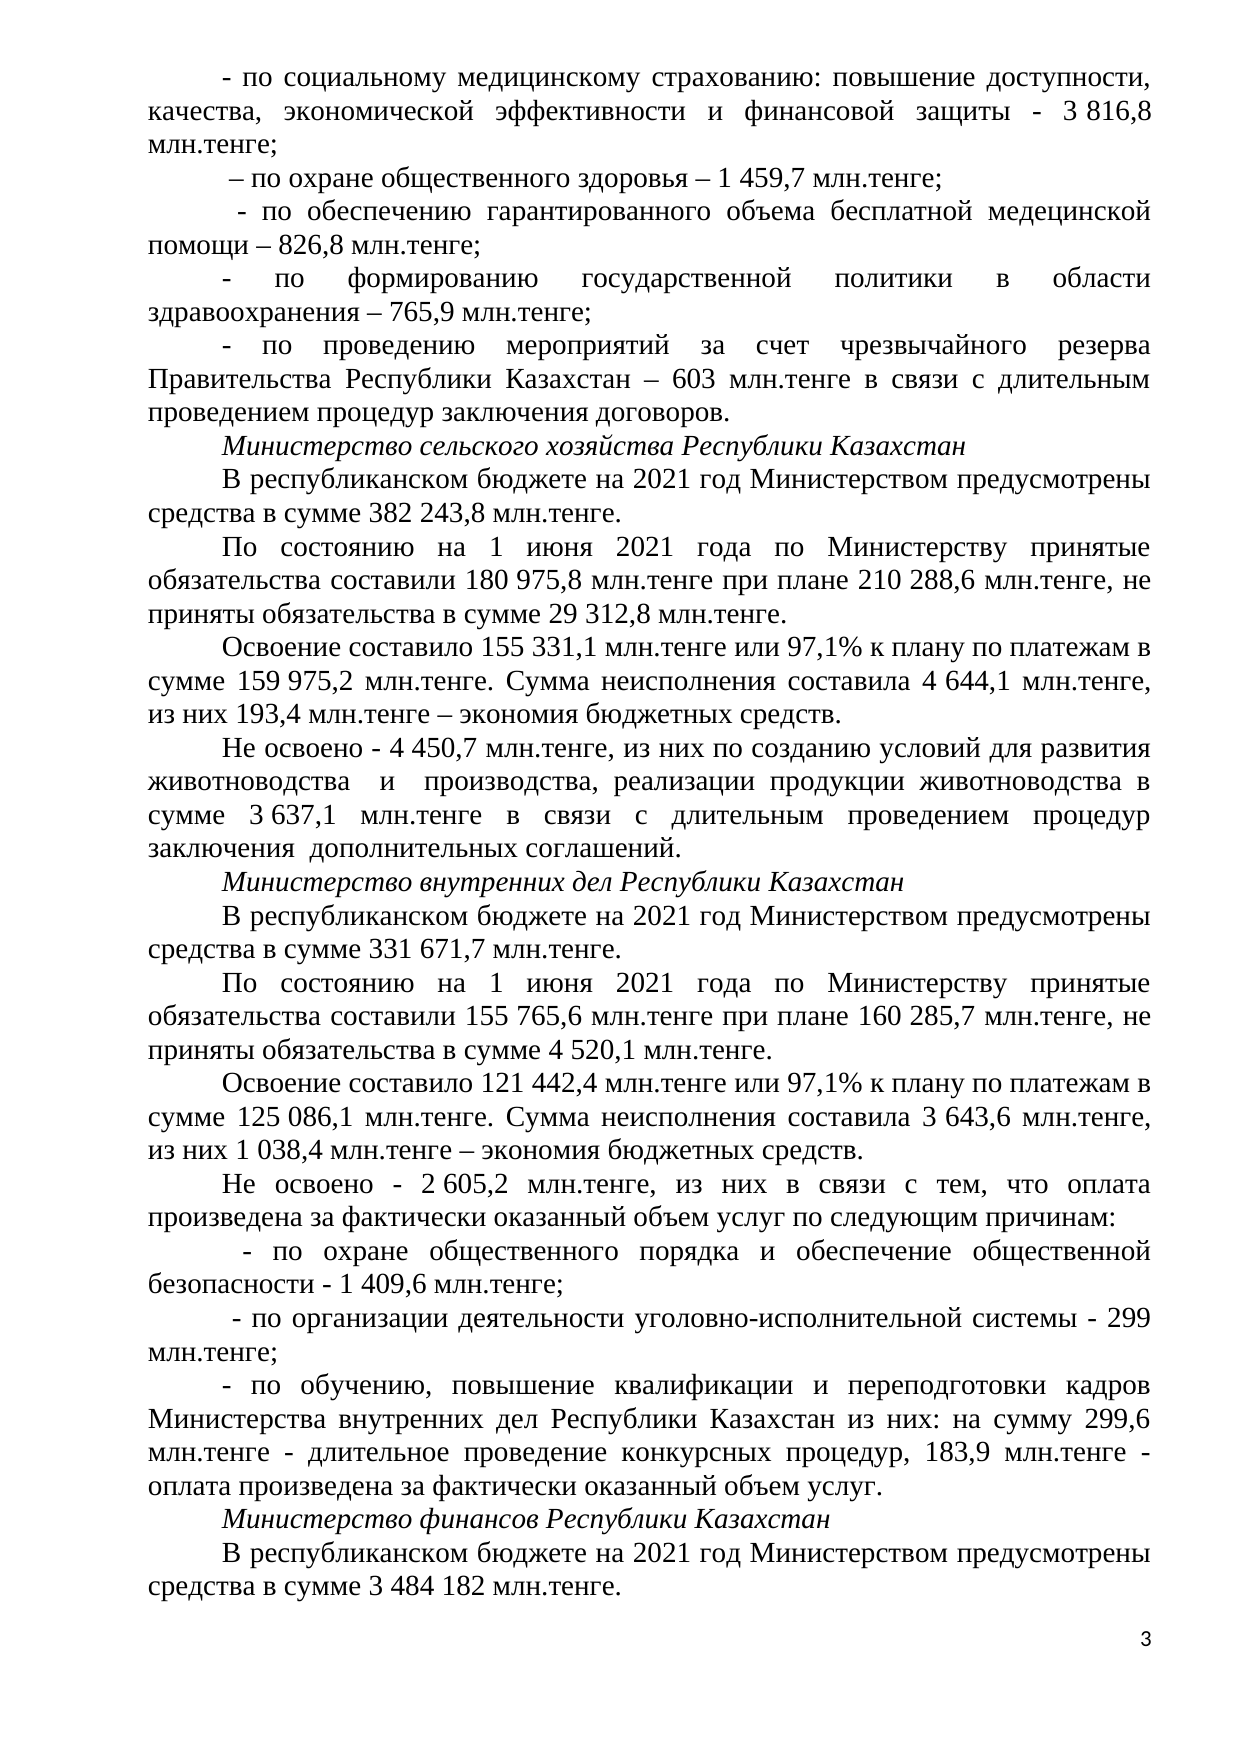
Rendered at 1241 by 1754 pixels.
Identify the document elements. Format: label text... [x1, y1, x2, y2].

text Министерство внутренних дел Республики Казахстан [148, 864, 1152, 898]
text - по социальному медицинскому страхованию: повышение доступности, качества, экономической эффективности и финансовой защиты - 3 816,8 млн.тенге; [148, 59, 1152, 160]
text По состоянию на 1 июня 2021 года по Министерству принятые обязательства составили 180 975,8 млн.тенге при плане 210 288,6 млн.тенге, не приняты обязательства в сумме 29 312,8 млн.тенге. [148, 529, 1152, 629]
text Освоение составило 155 331,1 млн.тенге или 97,1% к плану по платежам в сумме 159 975,2 млн.тенге. Сумма неисполнения составила 4 644,1 млн.тенге, из них 193,4 млн.тенге – экономия бюджетных средств. [148, 629, 1152, 730]
text – по охране общественного здоровья – 1 459,7 млн.тенге; [148, 160, 1152, 193]
text Не освоено - 2 605,2 млн.тенге, из них в связи с тем, что оплата произведена за фактически оказанный объем услуг по следующим причинам: [148, 1166, 1152, 1233]
text - по охране общественного порядка и обеспечение общественной безопасности - 1 409,6 млн.тенге; [148, 1233, 1152, 1300]
text Освоение составило 121 442,4 млн.тенге или 97,1% к плану по платежам в сумме 125 086,1 млн.тенге. Сумма неисполнения составила 3 643,6 млн.тенге, из них 1 038,4 млн.тенге – экономия бюджетных средств. [148, 1065, 1152, 1166]
text По состоянию на 1 июня 2021 года по Министерству принятые обязательства составили 155 765,6 млн.тенге при плане 160 285,7 млн.тенге, не приняты обязательства в сумме 4 520,1 млн.тенге. [148, 965, 1152, 1065]
text - по обучению, повышение квалификации и переподготовки кадров Министерства внутренних дел Республики Казахстан из них: на сумму 299,6 млн.тенге - длительное проведение конкурсных процедур, 183,9 млн.тенге - оплата произведена за фактически оказанный объем услуг. [148, 1367, 1152, 1501]
text В республиканском бюджете на 2021 год Министерством предусмотрены средства в сумме 382 243,8 млн.тенге. [148, 462, 1152, 529]
text В республиканском бюджете на 2021 год Министерством предусмотрены средства в сумме 331 671,7 млн.тенге. [148, 898, 1152, 965]
text - по формированию государственной политики в области здравоохранения – 765,9 млн.тенге; [148, 260, 1152, 327]
text - по организации деятельности уголовно-исполнительной системы - 299 млн.тенге; [148, 1300, 1152, 1367]
text Министерство сельского хозяйства Республики Казахстан [148, 428, 1152, 462]
text Не освоено - 4 450,7 млн.тенге, из них по созданию условий для развития животноводства и производства, реализации продукции животноводства в сумме 3 637,1 млн.тенге в связи с длительным проведением процедур заключения дополнительных соглашений. [148, 730, 1152, 864]
text - по проведению мероприятий за счет чрезвычайного резерва Правительства Республики Казахстан – 603 млн.тенге в связи с длительным проведением процедур заключения договоров. [148, 327, 1152, 428]
text Министерство финансов Республики Казахстан [148, 1501, 1152, 1535]
text В республиканском бюджете на 2021 год Министерством предусмотрены средства в сумме 3 484 182 млн.тенге. [148, 1535, 1152, 1612]
text - по обеспечению гарантированного объема бесплатной медецинской помощи – 826,8 млн.тенге; [148, 193, 1152, 260]
